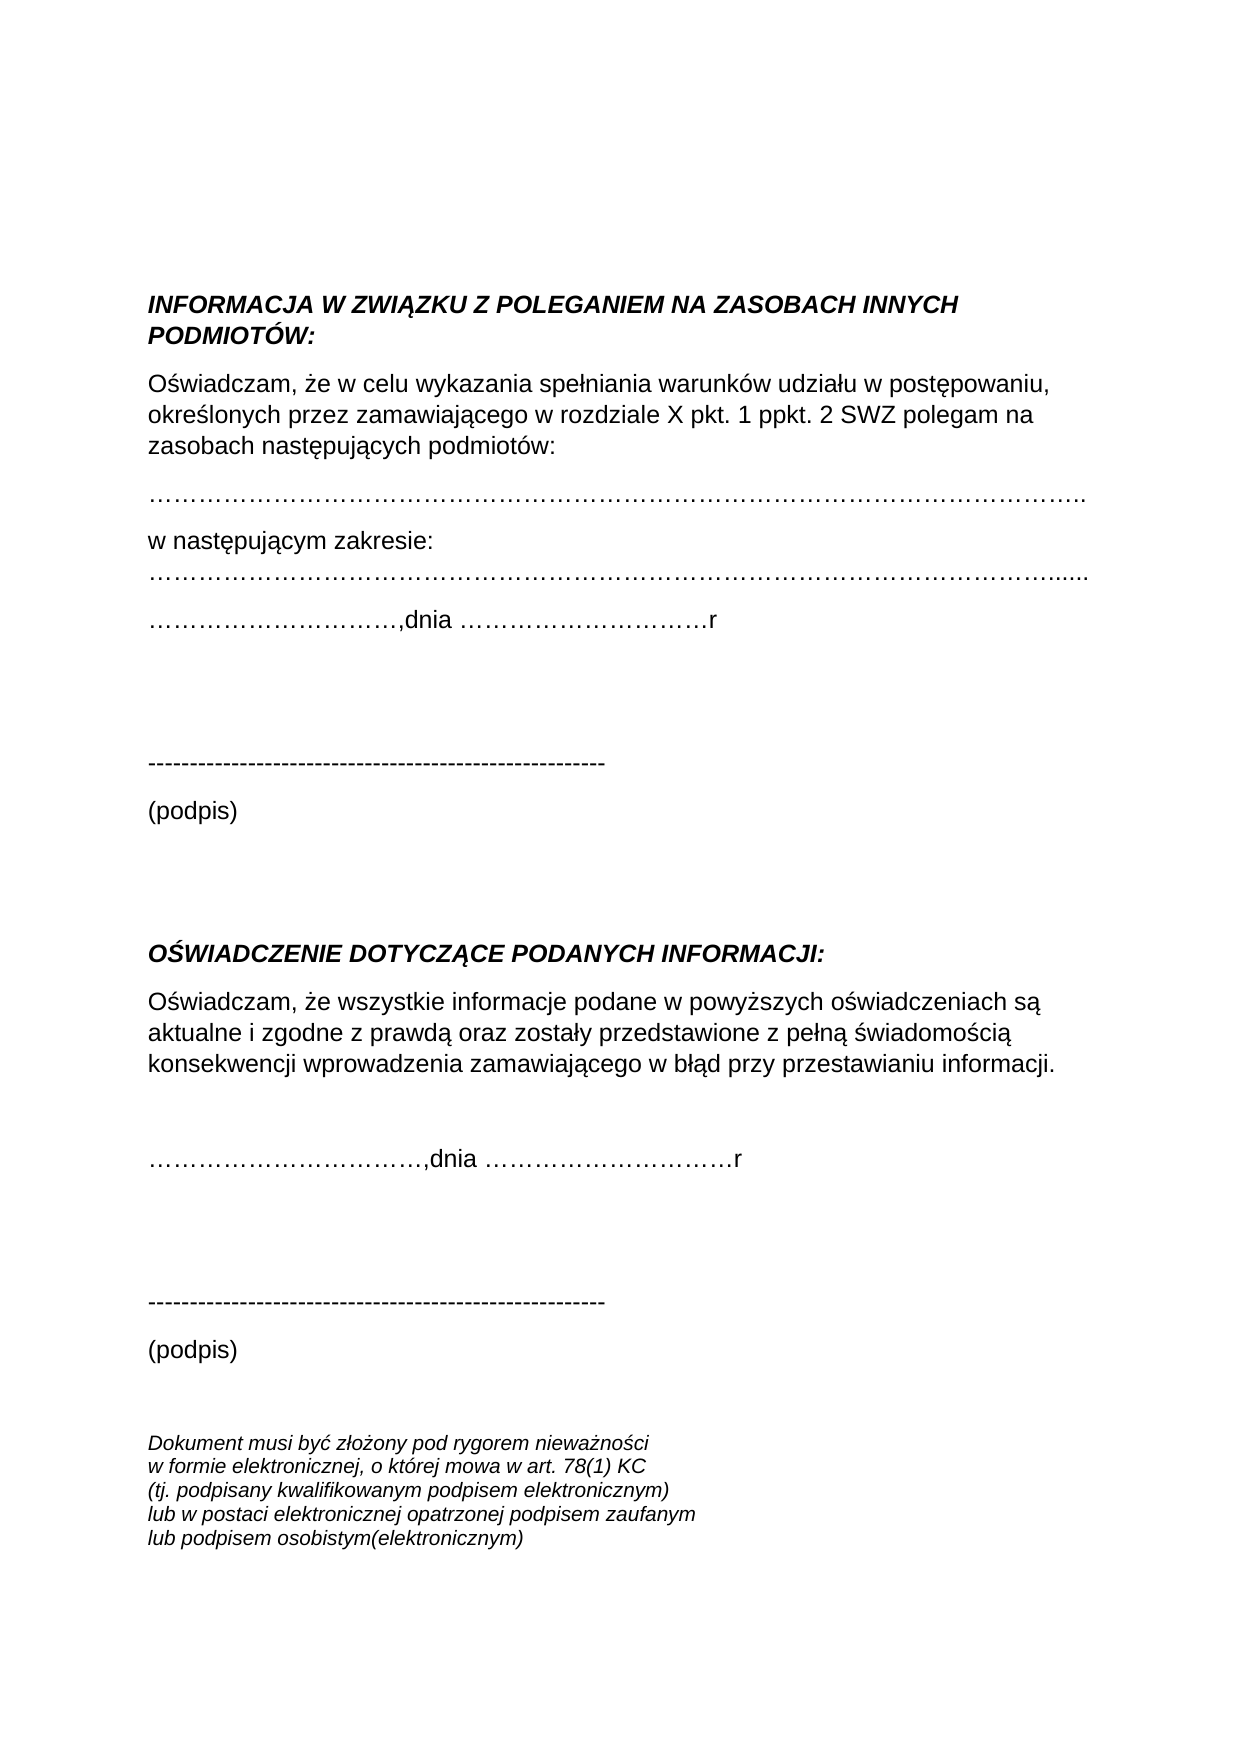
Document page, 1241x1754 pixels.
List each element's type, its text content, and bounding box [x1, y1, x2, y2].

text …………………………,dnia …………………………r [148, 605, 1093, 634]
text Oświadczam, że wszystkie informacje podane w powyższych oświadczeniach są aktualne i zgodne z prawdą oraz zostały przedstawione z pełną świadomością konsekwencji wprowadzenia zamawiającego w błąd przy przestawianiu informacji. [148, 987, 1093, 1077]
text Oświadczam, że w celu wykazania spełniania warunków udziału w postępowaniu, określonych przez zamawiającego w rozdziale X pkt. 1 ppkt. 2 SWZ polegam na zasobach następujących podmiotów: [148, 369, 1093, 459]
text w formie elektronicznej, o której mowa w art. 78(1) KC [148, 1454, 1093, 1478]
text ……………………………,dnia …………………………r [148, 1144, 1093, 1173]
text (podpis) [148, 796, 1093, 824]
text OŚWIADCZENIE DOTYCZĄCE PODANYCH INFORMACJI: [148, 939, 1093, 968]
text (podpis) [148, 1335, 1093, 1364]
text Dokument musi być złożony pod rygorem nieważności [148, 1430, 1093, 1454]
text ------------------------------------------------------- [148, 1287, 1093, 1316]
text w następującym zakresie: ………………………………………………………………………………………………...... [148, 526, 1093, 586]
text INFORMACJA W ZWIĄZKU Z POLEGANIEM NA ZASOBACH INNYCH PODMIOTÓW: [148, 290, 1093, 350]
text lub w postaci elektronicznej opatrzonej podpisem zaufanym [148, 1502, 1093, 1526]
text ………………………………………………………………………………………………….. [148, 478, 1093, 507]
text (tj. podpisany kwalifikowanym podpisem elektronicznym) [148, 1478, 1093, 1502]
text lub podpisem osobistym(elektronicznym) [148, 1526, 1093, 1550]
text ------------------------------------------------------- [148, 748, 1093, 777]
